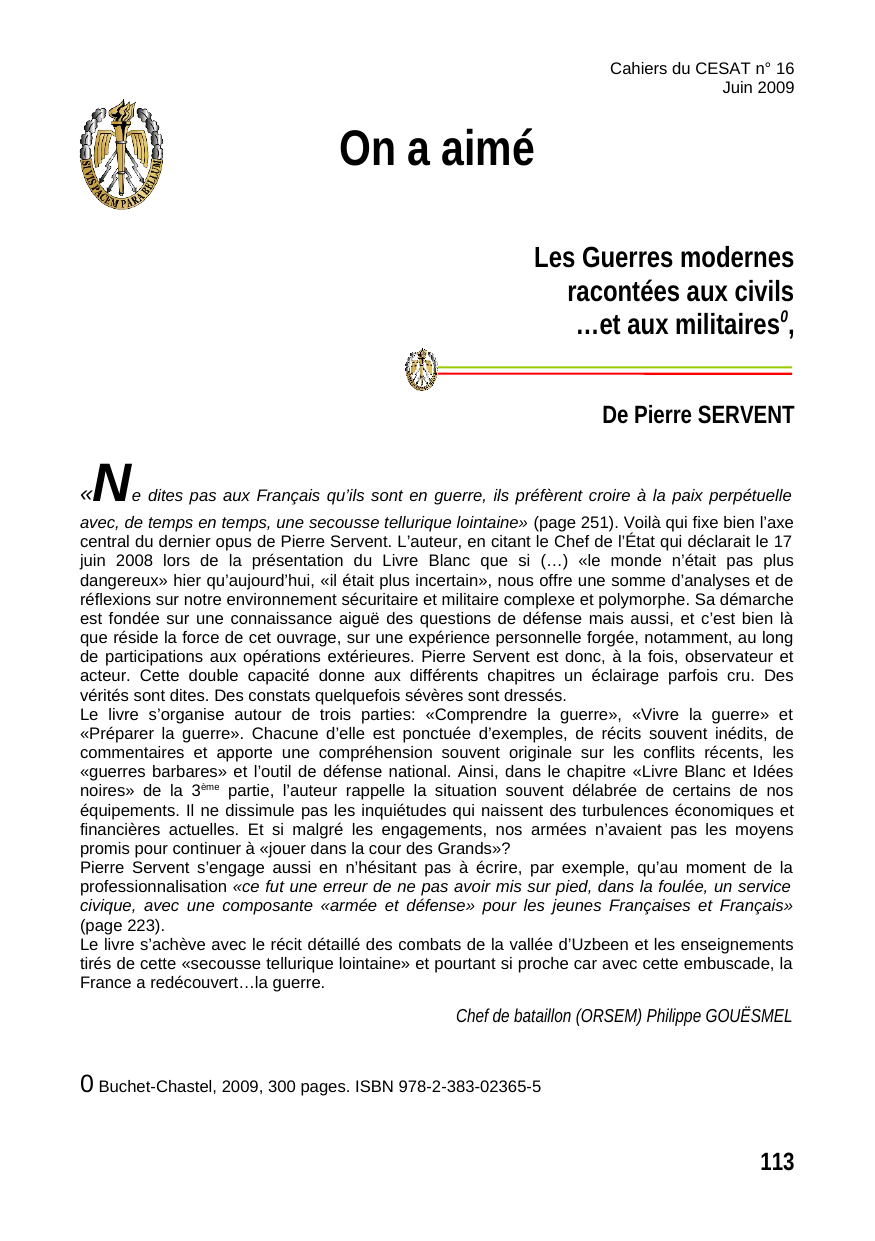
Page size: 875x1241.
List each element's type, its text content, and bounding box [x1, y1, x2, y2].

picture [405, 348, 438, 391]
text Pierre Servent s’engage aussi en n’hésitant pas à écrire, par exemple, qu’au moment de la professionnalisation «ce fut une erreur de ne pas avoir mis sur pied, dans la foulée, un service civique, avec une composante «armée et défense» pour les jeunes Françaises et Français» (page 223). [80, 858, 794, 934]
subtitle On a aimé [164, 118, 794, 176]
subtitle Les Guerres modernes [80, 240, 794, 274]
picture [79, 99, 164, 210]
subtitle …et aux militaires, [80, 307, 794, 341]
text Chef de bataillon (ORSEM) Philippe GOUËSMEL [80, 1004, 794, 1026]
text «Ne dites pas aux Français qu’ils sont en guerre, ils préfèrent croire à la paix perpétuelle avec, de temps en temps, une secousse tellurique lointaine» (page 251). Voilà qui fixe bien l’axe central du dernier opus de Pierre Servent. L’auteur, en citant le Chef de l’État qui déclarait le 17 juin 2008 lors de la présentation du Livre Blanc que si (…) «le monde n’était pas plus dangereux» hier qu’aujourd’hui, «il était plus incertain», nous offre une somme d’analyses et de réflexions sur notre environnement sécuritaire et militaire complexe et polymorphe. Sa démarche est fondée sur une connaissance aiguë des questions de défense mais aussi, et c’est bien là que réside la force de cet ouvrage, sur une expérience personnelle forgée, notamment, au long de participations aux opérations extérieures. Pierre Servent est donc, à la fois, observateur et acteur. Cette double capacité donne aux différents chapitres un éclairage parfois cru. Des vérités sont dites. Des constats quelquefois sévères sont dressés. [80, 451, 794, 704]
text Le livre s’achève avec le récit détaillé des combats de la vallée d’Uzbeen et les enseignements tirés de cette «secousse tellurique lointaine» et pourtant si proche car avec cette embuscade, la France a redécouvert…la guerre. [80, 934, 794, 992]
subtitle De Pierre SERVENT [80, 400, 794, 429]
text Le livre s’organise autour de trois parties: «Comprendre la guerre», «Vivre la guerre» et «Préparer la guerre». Chacune d’elle est ponctuée d’exemples, de récits souvent inédits, de commentaires et apporte une compréhension souvent originale sur les conflits récents, les «guerres barbares» et l’outil de défense national. Ainsi, dans le chapitre «Livre Blanc et Idées noires» de la 3ème partie, l’auteur rappelle la situation souvent délabrée de certains de nos équipements. Il ne dissimule pas les inquiétudes qui naissent des turbulences économiques et financières actuelles. Et si malgré les engagements, nos armées n’avaient pas les moyens promis pour continuer à «jouer dans la cour des Grands»? [80, 704, 794, 858]
subtitle racontées aux civils [80, 274, 794, 307]
